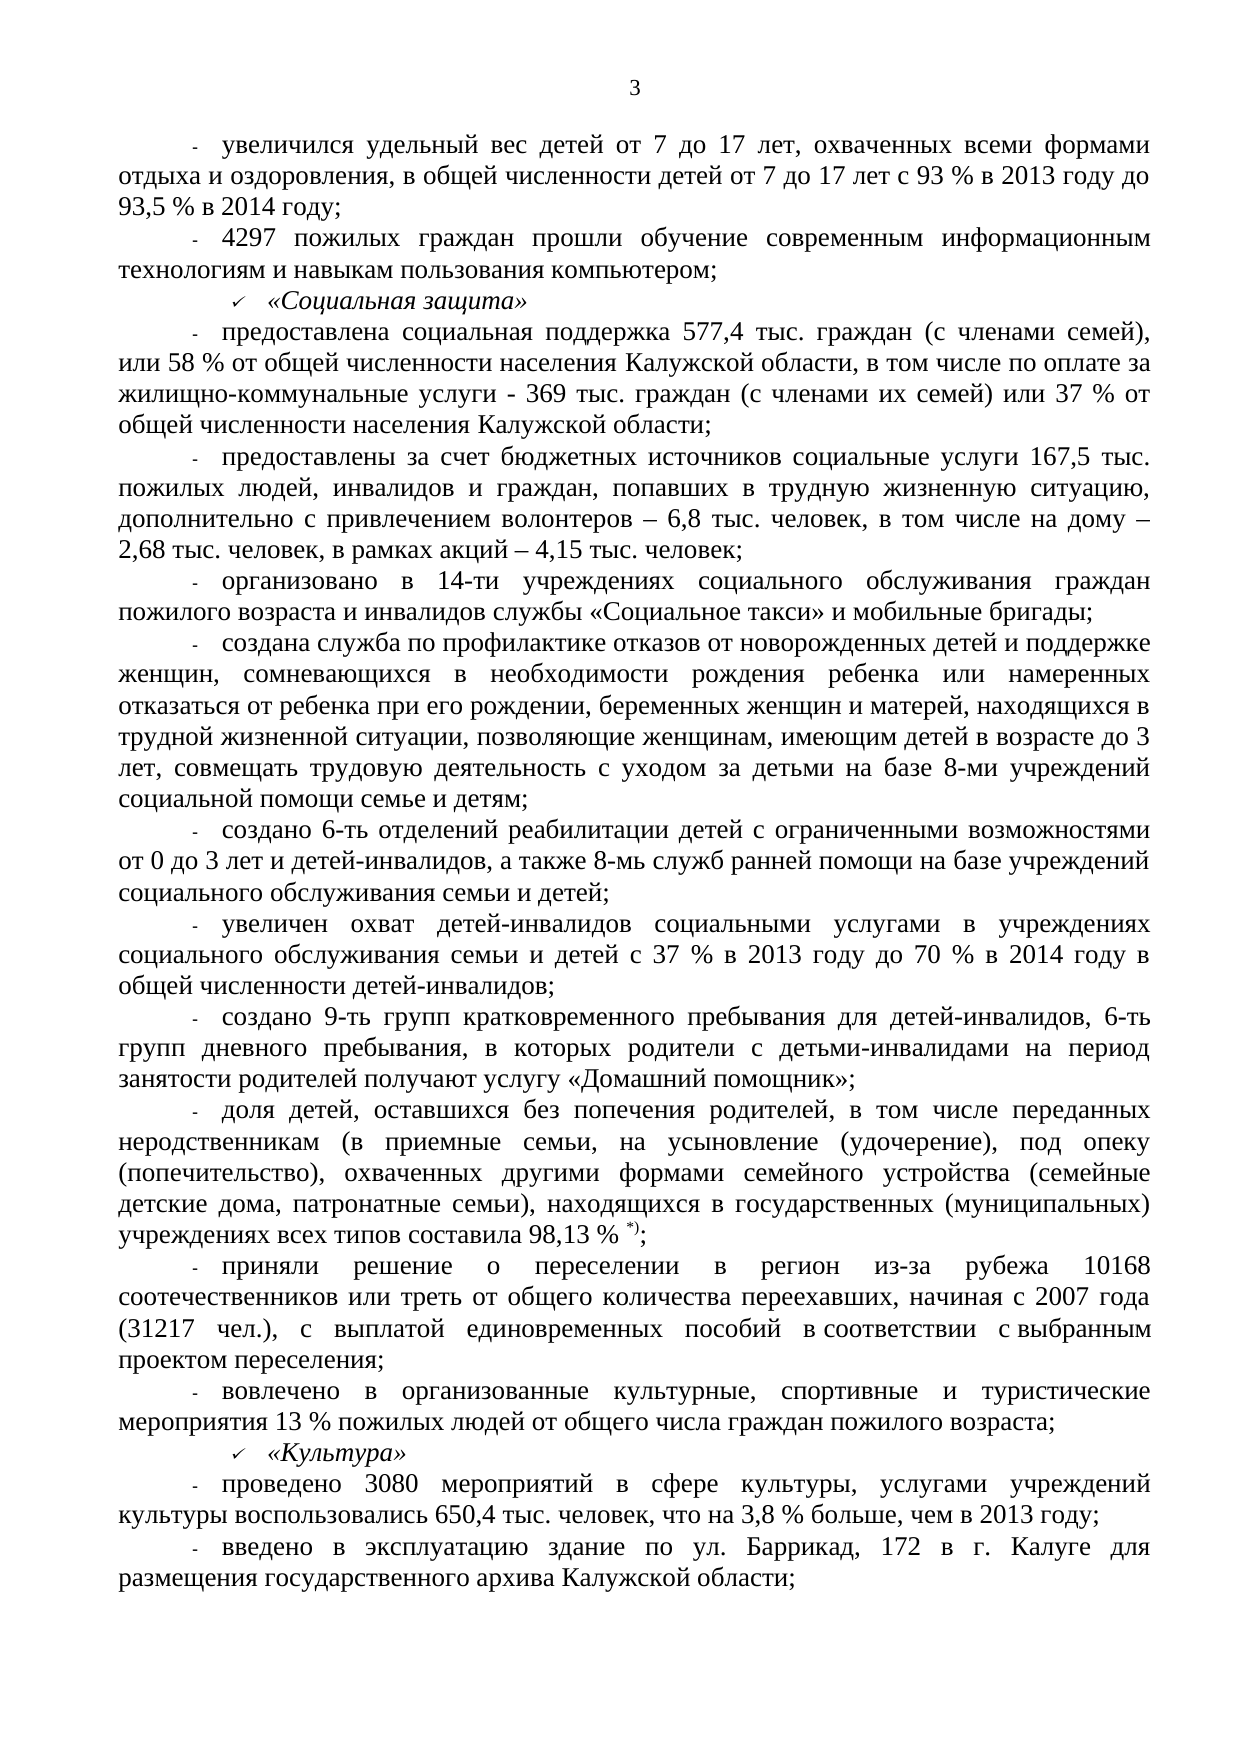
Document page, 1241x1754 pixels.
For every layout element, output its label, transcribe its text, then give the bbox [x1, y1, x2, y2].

list организовано в 14-ти учреждениях социального обслуживания граждан пожилого возраста и инвалидов службы «Социальное такси» и мобильные бригады; [118, 564, 1152, 626]
list приняли решение о переселении в регион из-за рубежа 10168 соотечественников или треть от общего количества переехавших, начиная с 2007 года (31217 чел.), с выплатой единовременных пособий в соответствии с выбранным проектом переселения; [118, 1249, 1152, 1374]
list предоставлены за счет бюджетных источников социальные услуги 167,5 тыс. пожилых людей, инвалидов и граждан, попавших в трудную жизненную ситуацию, дополнительно с привлечением волонтеров – 6,8 тыс. человек, в том числе на дому – 2,68 тыс. человек, в рамках акций – 4,15 тыс. человек; [118, 439, 1152, 564]
list создано 9-ть групп кратковременного пребывания для детей-инвалидов, 6-ть групп дневного пребывания, в которых родители с детьми-инвалидами на период занятости родителей получают услугу «Домашний помощник»; [118, 1000, 1152, 1094]
list проведено 3080 мероприятий в сфере культуры, услугами учреждений культуры воспользовались 650,4 тыс. человек, что на 3,8 % больше, чем в 2013 году; [118, 1467, 1152, 1530]
list увеличился удельный вес детей от 7 до 17 лет, охваченных всеми формами отдыха и оздоровления, в общей численности детей от 7 до 17 лет с 93 % в 2013 году до 93,5 % в 2014 году; [118, 128, 1152, 222]
list «Культура» [229, 1436, 1152, 1467]
list увеличен охват детей-инвалидов социальными услугами в учреждениях социального обслуживания семьи и детей с 37 % в 2013 году до 70 % в 2014 году в общей численности детей-инвалидов; [118, 907, 1152, 1000]
list «Социальная защита» [229, 284, 1152, 315]
list доля детей, оставшихся без попечения родителей, в том числе переданных неродственникам (в приемные семьи, на усыновление (удочерение), под опеку (попечительство), охваченных другими формами семейного устройства (семейные детские дома, патронатные семьи), находящихся в государственных (муниципальных) учреждениях всех типов составила 98,13 % *); [118, 1094, 1152, 1249]
list 4297 пожилых граждан прошли обучение современным информационным технологиям и навыкам пользования компьютером; [118, 222, 1152, 284]
list создана служба по профилактике отказов от новорожденных детей и поддержке женщин, сомневающихся в необходимости рождения ребенка или намеренных отказаться от ребенка при его рождении, беременных женщин и матерей, находящихся в трудной жизненной ситуации, позволяющие женщинам, имеющим детей в возрасте до 3 лет, совмещать трудовую деятельность с уходом за детьми на базе 8-ми учреждений социальной помощи семье и детям; [118, 626, 1152, 813]
list предоставлена социальная поддержка 577,4 тыс. граждан (с членами семей), или 58 % от общей численности населения Калужской области, в том числе по оплате за жилищно-коммунальные услуги - 369 тыс. граждан (с членами их семей) или 37 % от общей численности населения Калужской области; [118, 315, 1152, 439]
list создано 6-ть отделений реабилитации детей с ограниченными возможностями от 0 до 3 лет и детей-инвалидов, а также 8-мь служб ранней помощи на базе учреждений социального обслуживания семьи и детей; [118, 813, 1152, 907]
list введено в эксплуатацию здание по ул. Баррикад, 172 в г. Калуге для размещения государственного архива Калужской области; [118, 1530, 1152, 1592]
list вовлечено в организованные культурные, спортивные и туристические мероприятия 13 % пожилых людей от общего числа граждан пожилого возраста; [118, 1374, 1152, 1436]
